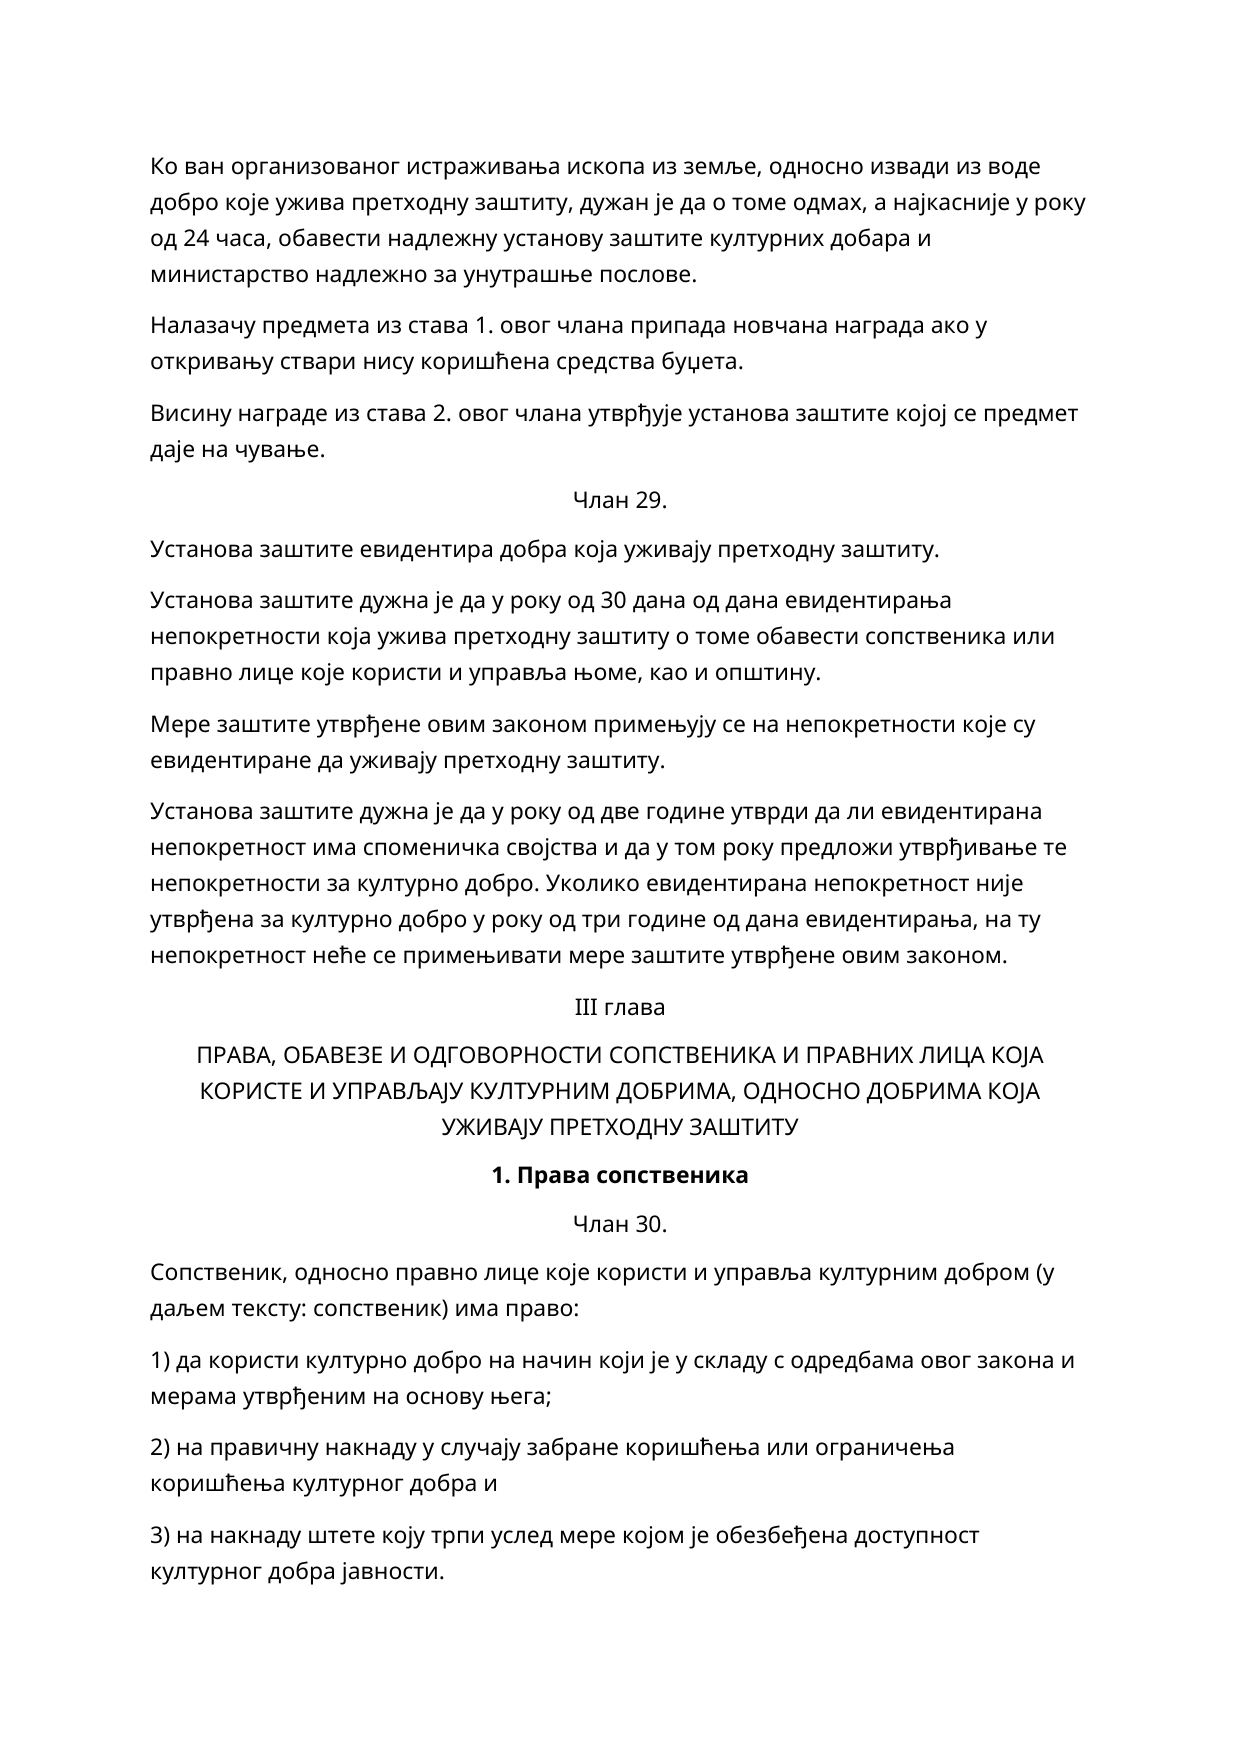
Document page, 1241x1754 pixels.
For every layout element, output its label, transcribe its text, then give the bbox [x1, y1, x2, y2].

text Установа заштите дужна је да у року од 30 дана од дана евидентирања непокретности која ужива претходну заштиту о томе обавести сопственика или правно лице које користи и управља њоме, као и општину. [150, 584, 1090, 687]
text Сопственик, односно правно лице које користи и управља културним добром (у даљем тексту: сопственик) има право: [150, 1256, 1090, 1323]
text 1. Права сопственика [150, 1159, 1090, 1191]
text Ко ван организованог истраживања ископа из земље, односно извади из воде добро које ужива претходну заштиту, дужан је да о томе одмах, а најкасније у року од 24 часа, обавести надлежну установу заштите културних добара и министарство надлежно за унутрашње послове. [150, 150, 1090, 289]
text Установа заштите евидентира добра која уживају претходну заштиту. [150, 533, 1090, 564]
text Налазачу предмета из става 1. овог члана припада новчана награда ако у откривању ствари нису коришћена средства буџета. [150, 309, 1090, 377]
text Установа заштите дужна је да у року од две године утврди да ли евидентирана непокретност има споменичка својства и да у том року предложи утврђивање те непокретности за културно добро. Уколико евидентирана непокретност није утврђена за културно добро у року од три године од дана евидентирања, на ту непокретност неће се примењивати мере заштите утврђене овим законом. [150, 795, 1090, 970]
text 3) на накнаду штете коју трпи услед мере којом је обезбеђена доступност културног добра јавности. [150, 1519, 1090, 1586]
text Висину награде из става 2. овог члана утврђује установа заштите којој се предмет даје на чување. [150, 397, 1090, 464]
text 1) да користи културно добро на начин који је у складу с одредбама овог закона и мерама утврђеним на основу њега; [150, 1344, 1090, 1411]
text Мере заштите утврђене овим законом примењују се на непокретности које су евидентиране да уживају претходну заштиту. [150, 708, 1090, 775]
text Члан 29. [150, 484, 1090, 516]
text 2) на правичну накнаду у случају забране коришћења или ограничења коришћења културног добра и [150, 1431, 1090, 1498]
text III глава [150, 991, 1090, 1022]
text ПРАВА, ОБАВЕЗЕ И ОДГОВОРНОСТИ СОПСТВЕНИКА И ПРАВНИХ ЛИЦА КОЈА КОРИСТЕ И УПРАВЉАЈУ КУЛТУРНИМ ДОБРИМА, ОДНОСНО ДОБРИМА КОЈА УЖИВАЈУ ПРЕТХОДНУ ЗАШТИТУ [150, 1039, 1090, 1142]
text Члан 30. [150, 1208, 1090, 1239]
